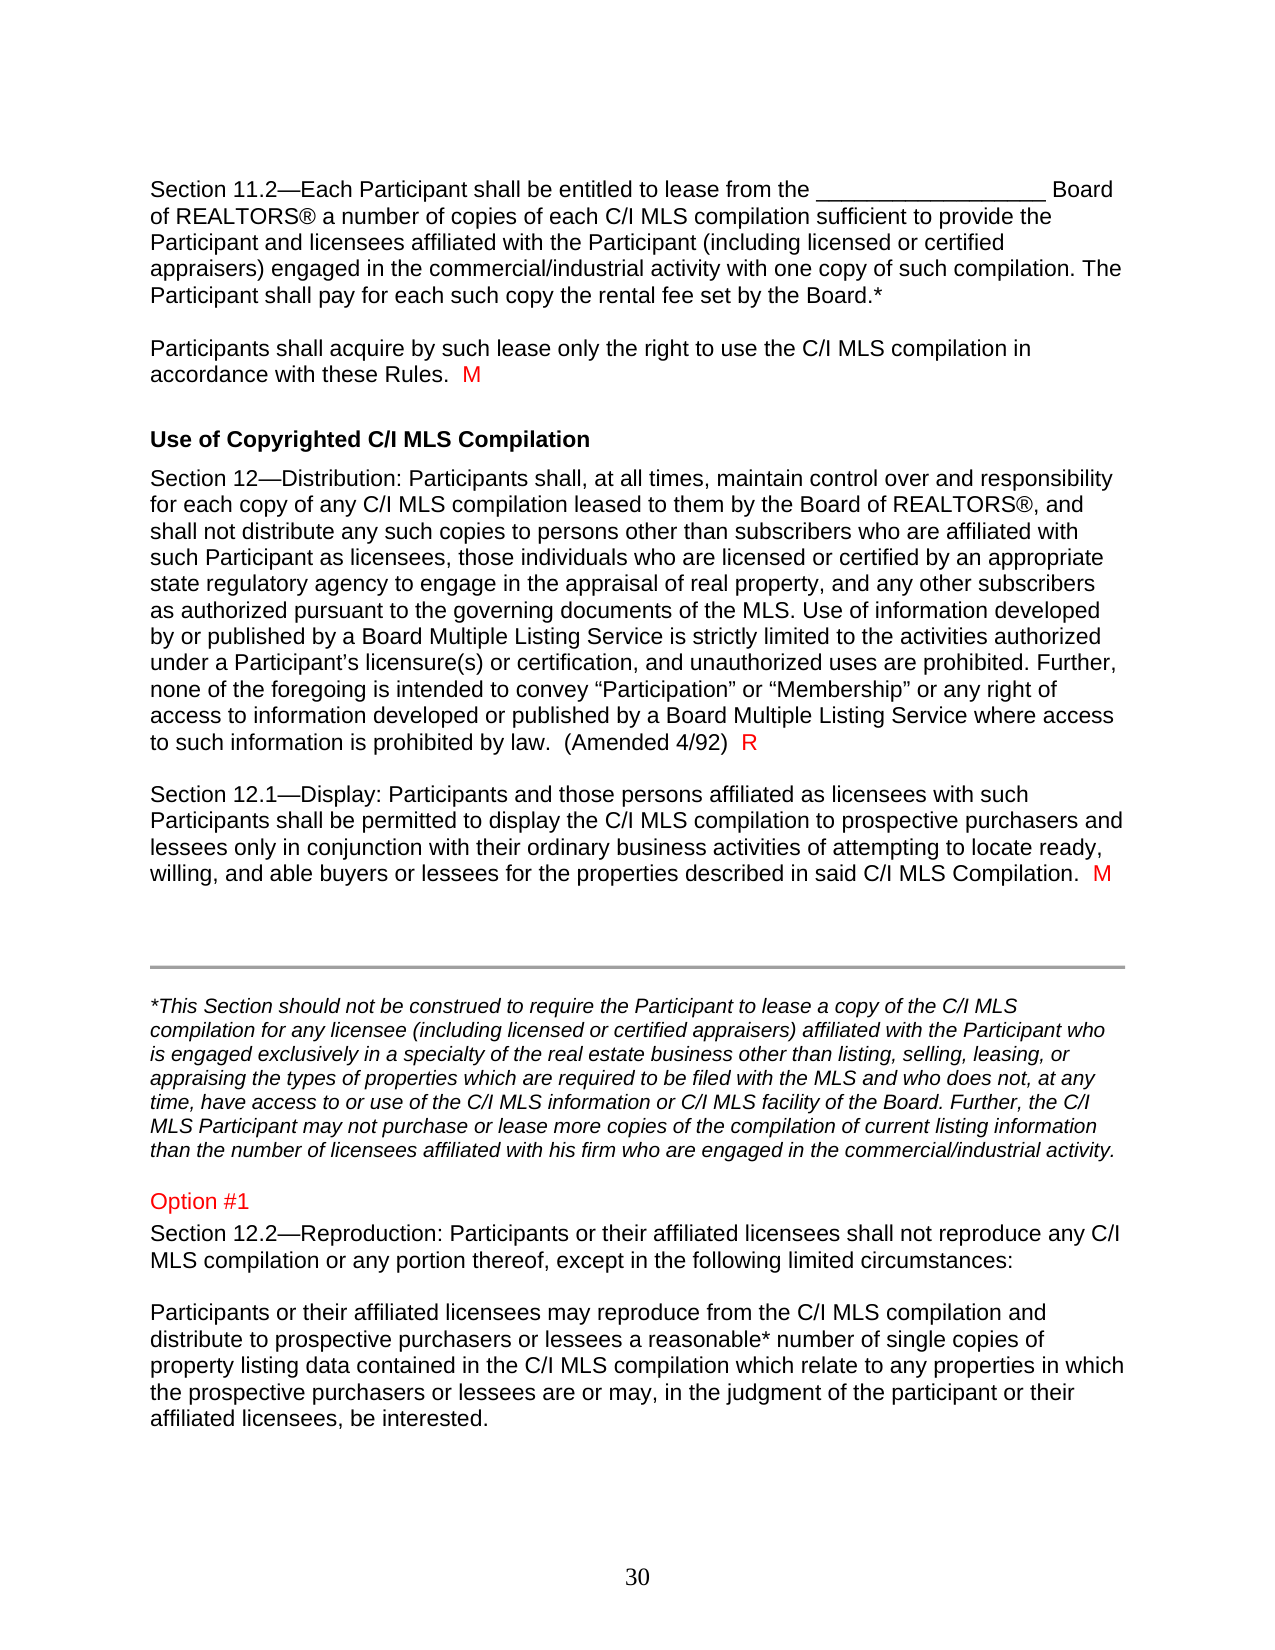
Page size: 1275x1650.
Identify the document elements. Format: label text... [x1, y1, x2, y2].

text Option #1 [150, 1188, 1125, 1214]
text Section 12.2—Reproduction: Participants or their affiliated licensees shall not reproduce any C/I MLS compilation or any portion thereof, except in the following limited circumstances: [150, 1220, 1125, 1273]
text Use of Copyrighted C/I MLS Compilation [150, 426, 1125, 452]
text Section 12.1—Display: Participants and those persons affiliated as licensees with such Participants shall be permitted to display the C/I MLS compilation to prospective purchasers and lessees only in conjunction with their ordinary business activities of attempting to locate ready, willing, and able buyers or lessees for the properties described in said C/I MLS Compilation. M [150, 781, 1125, 887]
text Section 12—Distribution: Participants shall, at all times, maintain control over and responsibility for each copy of any C/I MLS compilation leased to them by the Board of REALTORS®, and shall not distribute any such copies to persons other than subscribers who are affiliated with such Participant as licensees, those individuals who are licensed or certified by an appropriate state regulatory agency to engage in the appraisal of real property, and any other subscribers as authorized pursuant to the governing documents of the MLS. Use of information developed by or published by a Board Multiple Listing Service is strictly limited to the activities authorized under a Participant’s licensure(s) or certification, and unauthorized uses are prohibited. Further, none of the foregoing is intended to convey “Participation” or “Membership” or any right of access to information developed or published by a Board Multiple Listing Service where access to such information is prohibited by law. (Amended 4/92) R [150, 465, 1125, 755]
text Section 11.2—Each Participant shall be entitled to lease from the __________________ Board of REALTORS® a number of copies of each C/I MLS compilation sufficient to provide the Participant and licensees affiliated with the Participant (including licensed or certified appraisers) engaged in the commercial/industrial activity with one copy of such compilation. The Participant shall pay for each such copy the rental fee set by the Board.* [150, 176, 1125, 308]
text Participants shall acquire by such lease only the right to use the C/I MLS compilation in accordance with these Rules. M [150, 334, 1125, 387]
text Participants or their affiliated licensees may reproduce from the C/I MLS compilation and distribute to prospective purchasers or lessees a reasonable* number of single copies of property listing data contained in the C/I MLS compilation which relate to any properties in which the prospective purchasers or lessees are or may, in the judgment of the participant or their affiliated licensees, be interested. [150, 1299, 1125, 1431]
text *This Section should not be construed to require the Participant to lease a copy of the C/I MLS compilation for any licensee (including licensed or certified appraisers) affiliated with the Participant who is engaged exclusively in a specialty of the real estate business other than listing, selling, leasing, or appraising the types of properties which are required to be filed with the MLS and who does not, at any time, have access to or use of the C/I MLS information or C/I MLS facility of the Board. Further, the C/I MLS Participant may not purchase or lease more copies of the compilation of current listing information than the number of licensees affiliated with his firm who are engaged in the commercial/industrial activity. [150, 994, 1125, 1161]
